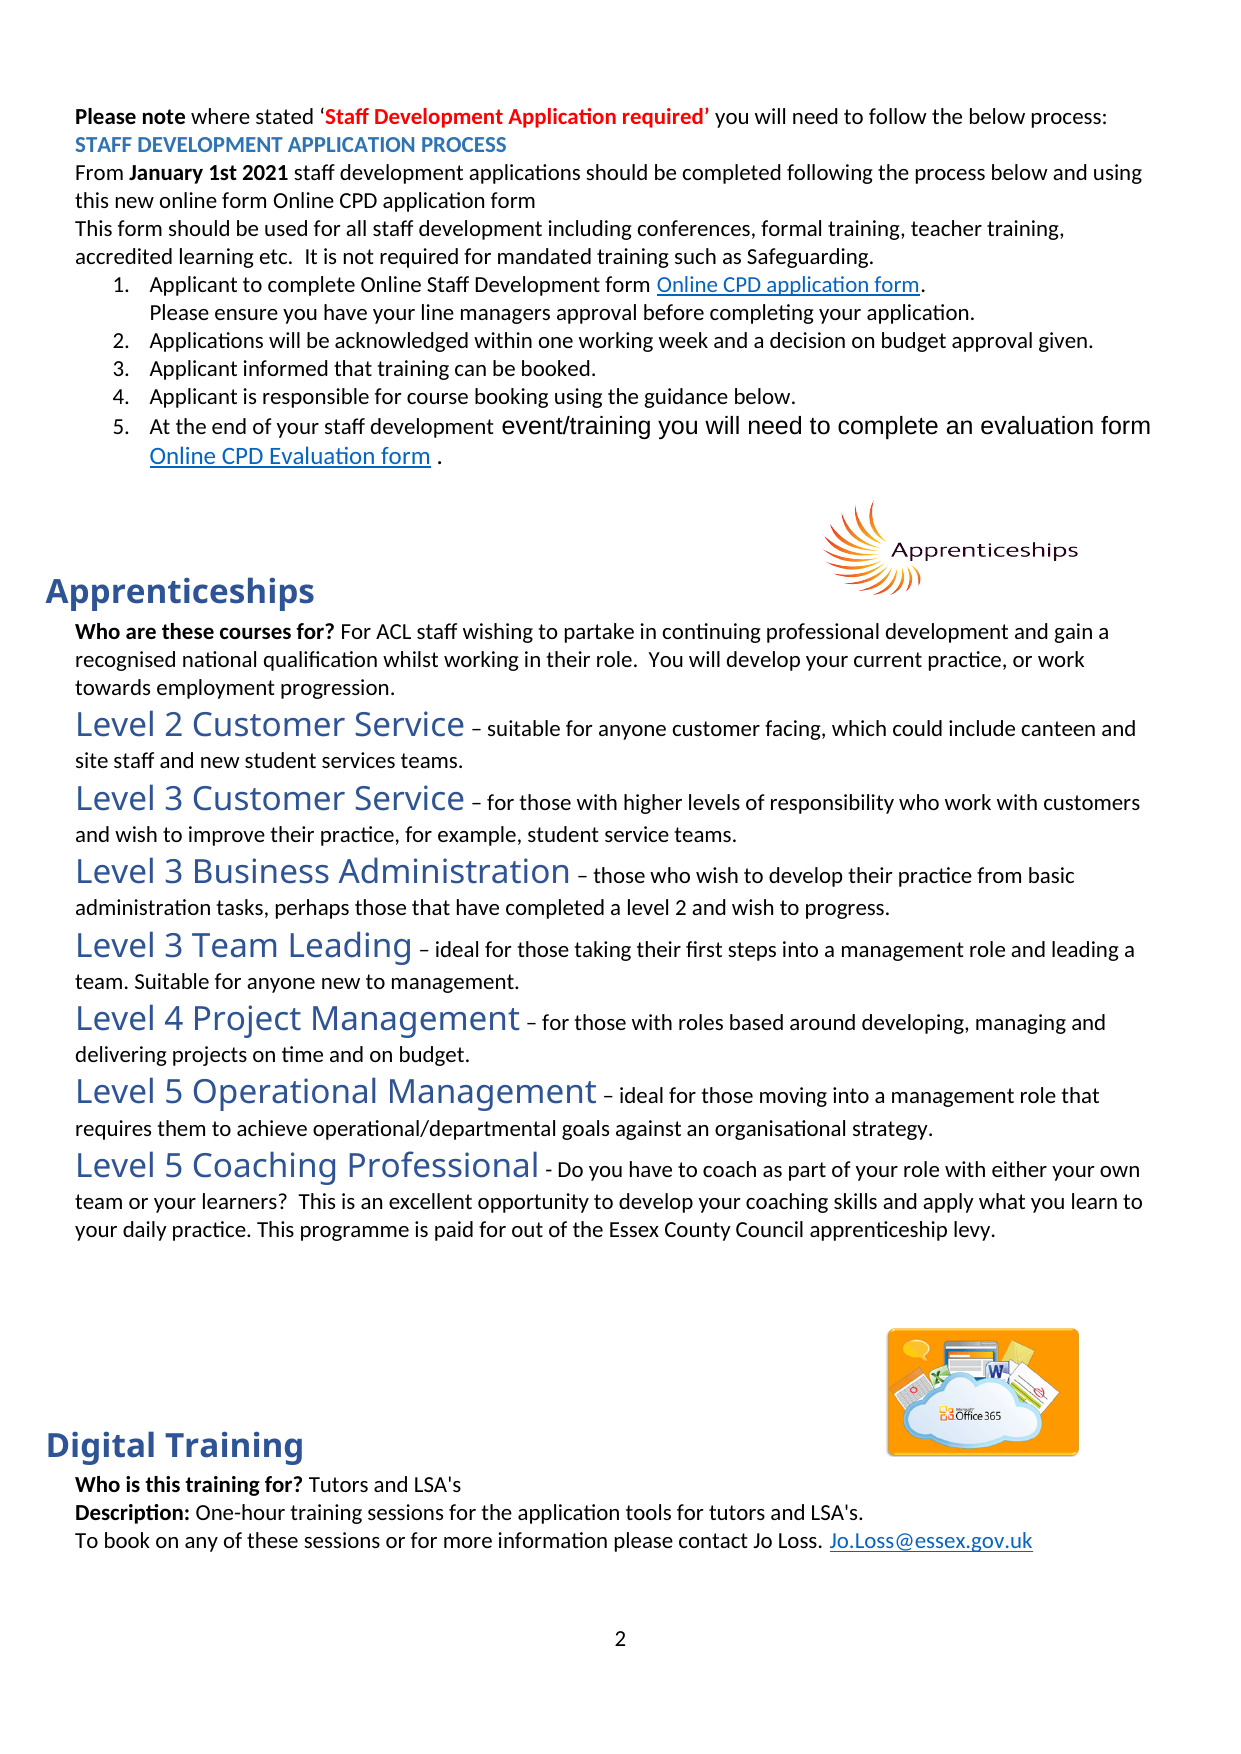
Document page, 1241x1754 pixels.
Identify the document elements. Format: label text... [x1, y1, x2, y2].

list Applicant is responsible for course booking using the guidance below. [112, 382, 1165, 410]
list Applications will be acknowledged within one working week and a decision on budget approval given. [112, 326, 1165, 354]
text Please note where stated ‘Staff Development Application required’ you will need to follow the below process: [75, 102, 1165, 130]
text Level 3 Customer Service – for those with higher levels of responsibility who work with customers and wish to improve their practice, for example, student service teams. [75, 774, 1165, 848]
list At the end of your staff development event/training you will need to complete an evaluation form Online CPD Evaluation form . [112, 410, 1165, 471]
text Level 2 Customer Service – suitable for anyone customer facing, which could include canteen and site staff and new student services teams. [75, 701, 1165, 774]
text Level 5 Coaching Professional - Do you have to coach as part of your role with either your own team or your learners? This is an excellent opportunity to develop your coaching skills and apply what you learn to your daily practice. This programme is paid for out of the Essex County Council apprenticeship levy. [75, 1142, 1165, 1243]
subtitle Apprenticeships [45, 499, 1165, 613]
text Level 3 Business Administration – those who wish to develop their practice from basic administration tasks, perhaps those that have completed a level 2 and wish to progress. [75, 848, 1165, 921]
text Description: One-hour training sessions for the application tools for tutors and LSA's. To book on any of these sessions or for more information please contact Jo Loss. Jo.Loss@essex.gov.uk [75, 1498, 1165, 1554]
list Please ensure you have your line managers approval before completing your application. [149, 298, 1165, 326]
text This form should be used for all staff development including conferences, formal training, teacher training, accredited learning etc. It is not required for mandated training such as Safeguarding. [75, 214, 1165, 270]
text Level 5 Operational Management – ideal for those moving into a management role that requires them to achieve operational/departmental goals against an organisational strategy. [75, 1068, 1165, 1142]
text From January 1st 2021 staff development applications should be completed following the process below and using this new online form Online CPD application form [75, 158, 1165, 214]
text Staff Development Application Process [75, 130, 1165, 158]
text Level 3 Team Leading – ideal for those taking their first steps into a management role and leading a team. Suitable for anyone new to management. [75, 921, 1165, 995]
picture [821, 498, 1079, 595]
text Who is this training for? Tutors and LSA's [75, 1470, 1165, 1498]
subtitle Digital Training [45, 1327, 1165, 1467]
text Who are these courses for? For ACL staff wishing to partake in continuing professional development and gain a recognised national qualification whilst working in their role. You will develop your current practice, or work towards employment progression. [75, 617, 1165, 701]
text Level 4 Project Management – for those with roles based around developing, managing and delivering projects on time and on budget. [75, 995, 1165, 1068]
list Applicant informed that training can be booked. [112, 354, 1165, 382]
picture [885, 1327, 1079, 1457]
list Applicant to complete Online Staff Development form Online CPD application form. [112, 270, 1165, 298]
